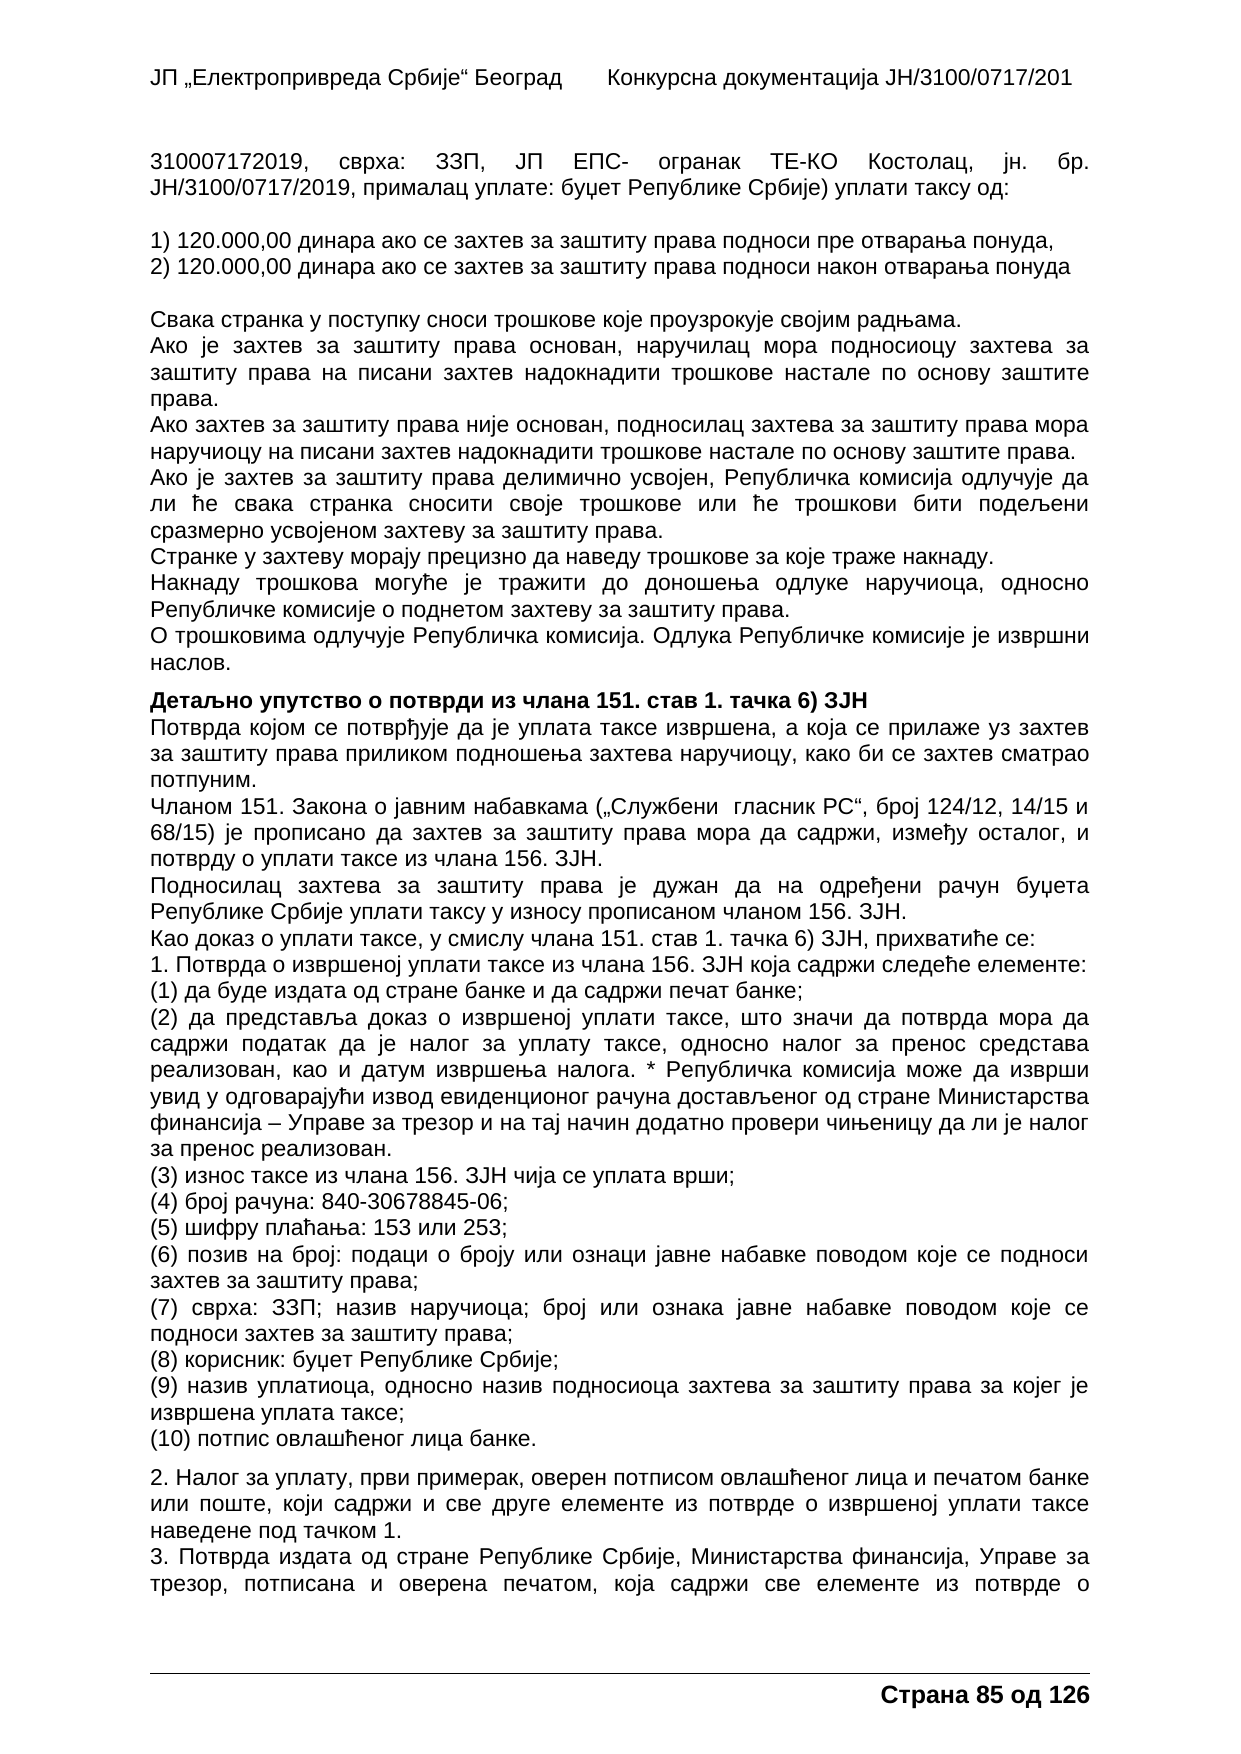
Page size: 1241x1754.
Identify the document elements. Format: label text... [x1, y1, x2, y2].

text Ако је захтев за заштиту права основан, наручилац мора подносиоцу захтева за заштиту права на писани захтев надокнадити трошкове настале по основу заштите права. [150, 332, 1090, 411]
text Детаљно упутство о потврди из члана 151. став 1. тачка 6) ЗЈН [150, 687, 1090, 714]
text 2) 120.000,00 динара ако се захтев за заштиту права подноси након отварања понуда [150, 253, 1090, 279]
text (5) шифру плаћања: 153 или 253; [150, 1214, 1090, 1241]
text Свака странка у поступку сноси трошкове које проузрокује својим радњама. [150, 306, 1090, 332]
text (8) корисник: буџет Републике Србије; [150, 1346, 1090, 1372]
text (10) потпис овлашћеног лица банке. [150, 1425, 1090, 1452]
text (4) број рачуна: 840-30678845-06; [150, 1188, 1090, 1214]
text Као доказ о уплати таксе, у смислу члана 151. став 1. тачка 6) ЗЈН, прихватиће се: [150, 924, 1090, 951]
text Странке у захтеву морају прецизно да наведу трошкове за које траже накнаду. [150, 543, 1090, 569]
text (2) да представља доказ о извршеној уплати таксе, што значи да потврда мора да садржи податак да је налог за уплату таксе, односно налог за пренос средстава реализован, као и датум извршења налога. * Републичка комисија може да изврши увид у одговарајући извод евиденционог рачуна достављеног од стране Министарства финансија – Управе за трезор и на тај начин додатно провери чињеницу да ли је налог за пренос реализован. [150, 1003, 1090, 1162]
text (1) да буде издата од стране банке и да садржи печат банке; [150, 977, 1090, 1003]
text Чланом 151. Закона о јавним набавкама („Службени гласник РС“, број 124/12, 14/15 и 68/15) је прописано да захтев за заштиту права мора да садржи, између осталог, и потврду о уплати таксе из члана 156. ЗЈН. [150, 793, 1090, 872]
text Ако захтев за заштиту права није основан, подносилац захтева за заштиту права мора наручиоцу на писани захтев надокнадити трошкове настале по основу заштите права. [150, 411, 1090, 464]
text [150, 148, 1090, 200]
text О трошковима одлучује Републичка комисија. Одлука Републичке комисије је извршни наслов. [150, 622, 1090, 675]
text Подносилац захтева за заштиту права је дужан да на одређени рачун буџета Републике Србије уплати таксу у износу прописаном чланом 156. ЗЈН. [150, 872, 1090, 924]
text 1) 120.000,00 динара ако се захтев за заштиту права подноси пре отварања понуда, [150, 227, 1090, 253]
text Накнаду трошкова могуће је тражити до доношења одлуке наручиоца, односно Републичке комисије о поднетом захтеву за заштиту права. [150, 569, 1090, 622]
text Потврда којом се потврђује да је уплата таксе извршена, а која се прилаже уз захтев за заштиту права приликом подношења захтева наручиоцу, како би се захтев сматрао потпуним. [150, 714, 1090, 793]
text 2. Налог за уплату, први примерак, оверен потписом овлашћеног лица и печатом банке или поште, који садржи и све друге елементе из потврде о извршеној уплати таксе наведене под тачком 1. [150, 1464, 1090, 1543]
text 1. Потврда о извршеној уплати таксе из члана 156. ЗЈН која садржи следеће елементе: [150, 951, 1090, 977]
text (7) сврха: ЗЗП; назив наручиоца; број или ознака јавне набавке поводом које се подноси захтев за заштиту права; [150, 1293, 1090, 1346]
text (6) позив на број: подаци о броју или ознаци јавне набавке поводом које се подноси захтев за заштиту права; [150, 1241, 1090, 1293]
text (9) назив уплатиоца, односно назив подносиоца захтева за заштиту права за којег је извршена уплата таксе; [150, 1372, 1090, 1425]
text (3) износ таксе из члана 156. ЗЈН чија се уплата врши; [150, 1162, 1090, 1188]
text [150, 1543, 1090, 1596]
text Ако је захтев за заштиту права делимично усвојен, Републичка комисија одлучује да ли ће свака странка сносити своје трошкове или ће трошкови бити подељени сразмерно усвојеном захтеву за заштиту права. [150, 464, 1090, 543]
